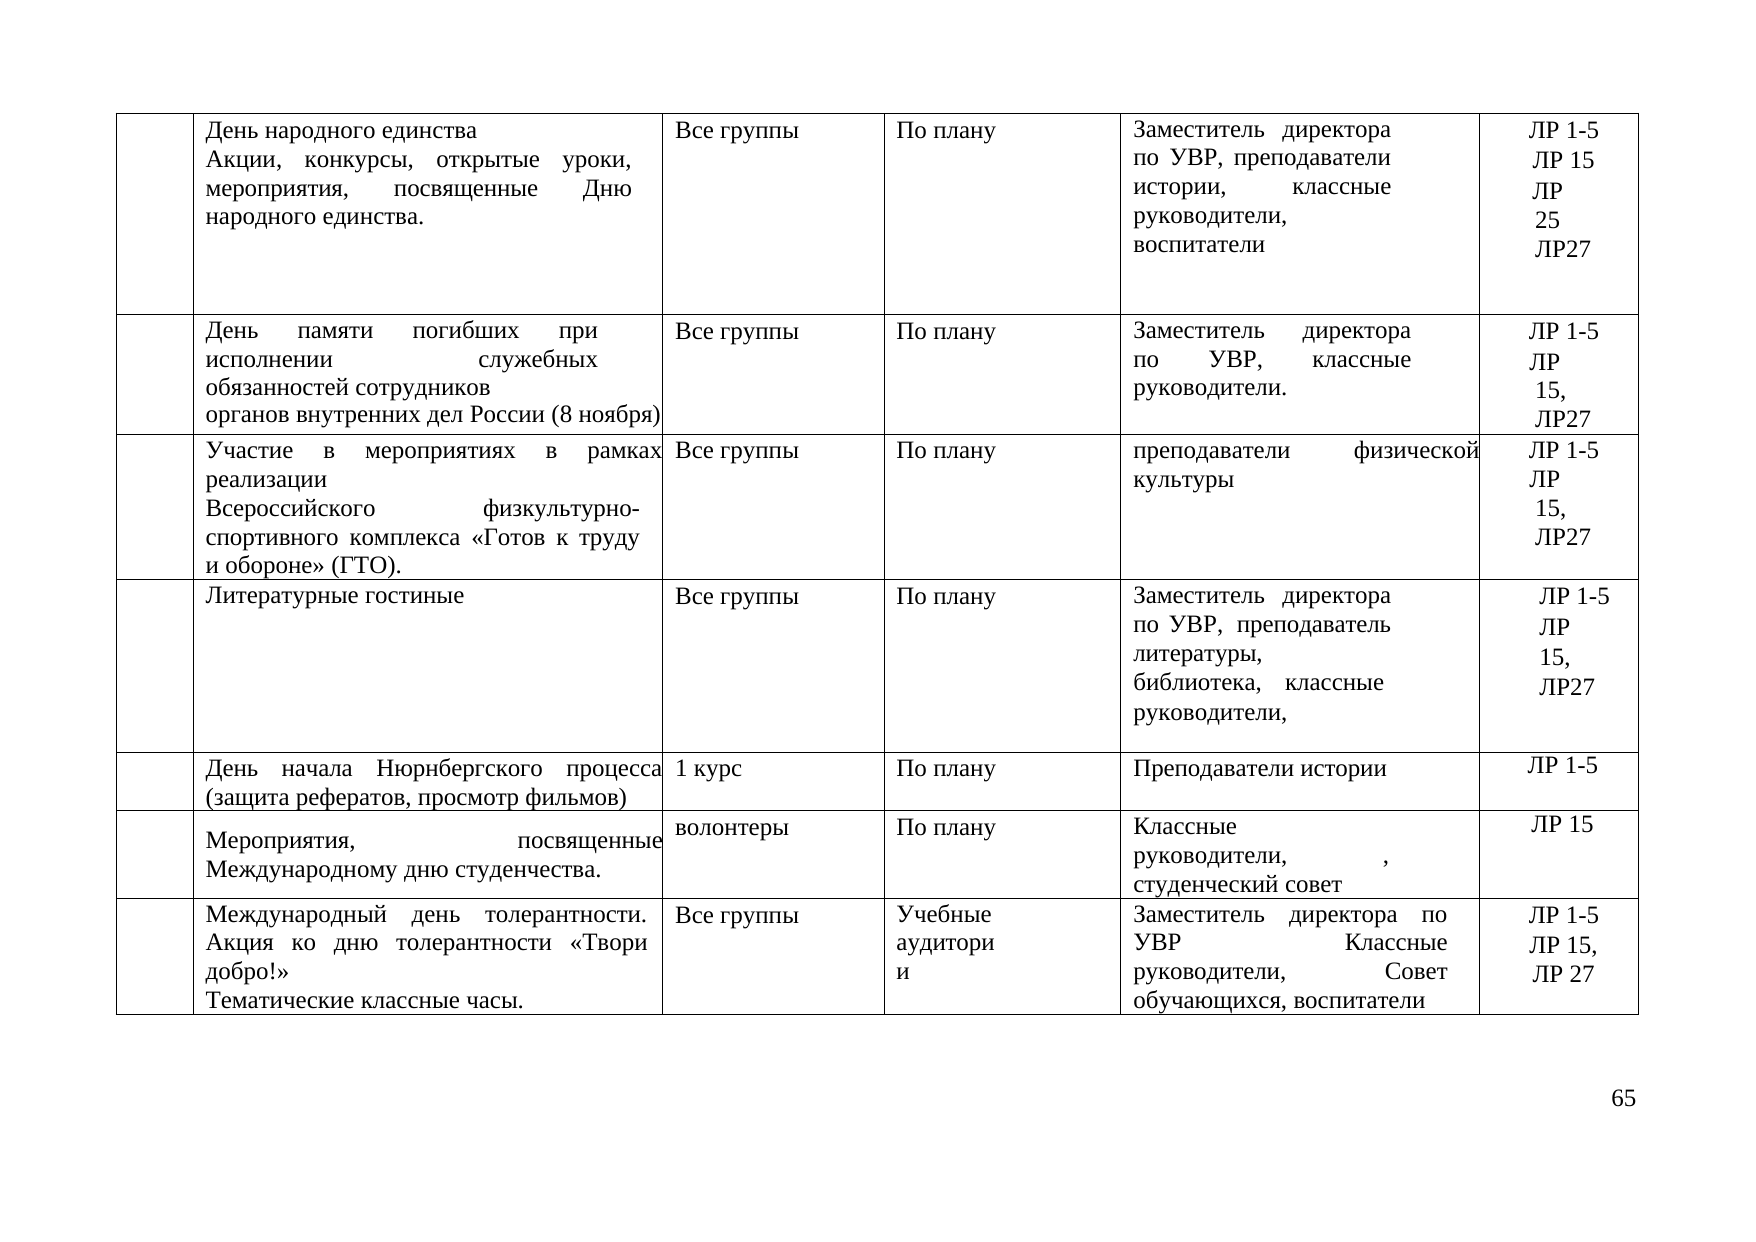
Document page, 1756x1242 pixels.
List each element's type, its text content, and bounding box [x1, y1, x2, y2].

table_cell По плану [885, 580, 1120, 752]
table_cell Заместитель директора по УВР Классные руководители, Совет обучающихся, воспитатели [1121, 899, 1479, 1014]
table_cell ЛР 15 [1480, 811, 1638, 898]
table_cell [117, 315, 193, 433]
table_cell День памяти погибших при исполнении служебных обязанностей сотрудников органов внутренних дел России (8 ноября) [194, 315, 662, 433]
table_cell ЛР 1-5 ЛР 15, ЛР27 [1480, 580, 1638, 752]
table_cell Все группы [663, 899, 884, 1014]
table_cell 1 курс [663, 753, 884, 810]
table_cell Все группы [663, 435, 884, 579]
table_cell Мероприятия, посвященные Международному дню студенчества. [194, 811, 662, 898]
table_cell По плану [885, 753, 1120, 810]
table_cell По плану [885, 435, 1120, 579]
table_cell Преподаватели истории [1121, 753, 1479, 810]
table_cell По плану [885, 315, 1120, 433]
table_header День народного единства Акции, конкурсы, открытые уроки, мероприятия, посвященные Дню народного единства. [194, 114, 662, 314]
table_header [117, 114, 193, 314]
table_cell Все группы [663, 315, 884, 433]
table_cell ЛР 1-5 ЛР 15, ЛР27 [1480, 315, 1638, 433]
table_cell ЛР 1-5 ЛР 15, ЛР27 [1480, 435, 1638, 579]
table_header Все группы [663, 114, 884, 314]
table_cell Все группы [663, 580, 884, 752]
table_cell преподаватели физической культуры [1121, 435, 1479, 579]
table_cell Заместитель директора по УВР, классные руководители. [1121, 315, 1479, 433]
table_cell Участие в мероприятиях в рамках реализации Всероссийского физкультурно- спортивного комплекса «Готов к труду и обороне» (ГТО). [194, 435, 662, 579]
table_header Заместитель директора по УВР, преподаватели истории, классные руководители, воспитатели [1121, 114, 1479, 314]
table_cell Литературные гостиные [194, 580, 662, 752]
table_cell День начала Нюрнбергского процесса (защита рефератов, просмотр фильмов) [194, 753, 662, 810]
table_header По плану [885, 114, 1120, 314]
table_cell Учебные аудитории [885, 899, 1120, 1014]
table_cell По плану [885, 811, 1120, 898]
table_header ЛР 1-5 ЛР 15 ЛР 25 ЛР27 [1480, 114, 1638, 314]
table_cell Международный день толерантности. Акция ко дню толерантности «Твори добро!» Тематические классные часы. [194, 899, 662, 1014]
table_cell [117, 811, 193, 898]
table_cell [117, 899, 193, 1014]
table_cell [117, 753, 193, 810]
table_cell [117, 435, 193, 579]
table_cell Заместитель директора по УВР, преподаватель литературы, библиотека, классные руководители, [1121, 580, 1479, 752]
table_cell волонтеры [663, 811, 884, 898]
table_cell ЛР 1-5 [1480, 753, 1638, 810]
table_cell [117, 580, 193, 752]
table_cell Классные руководители, , студенческий совет [1121, 811, 1479, 898]
table_cell ЛР 1-5 ЛР 15, ЛР 27 [1480, 899, 1638, 1014]
